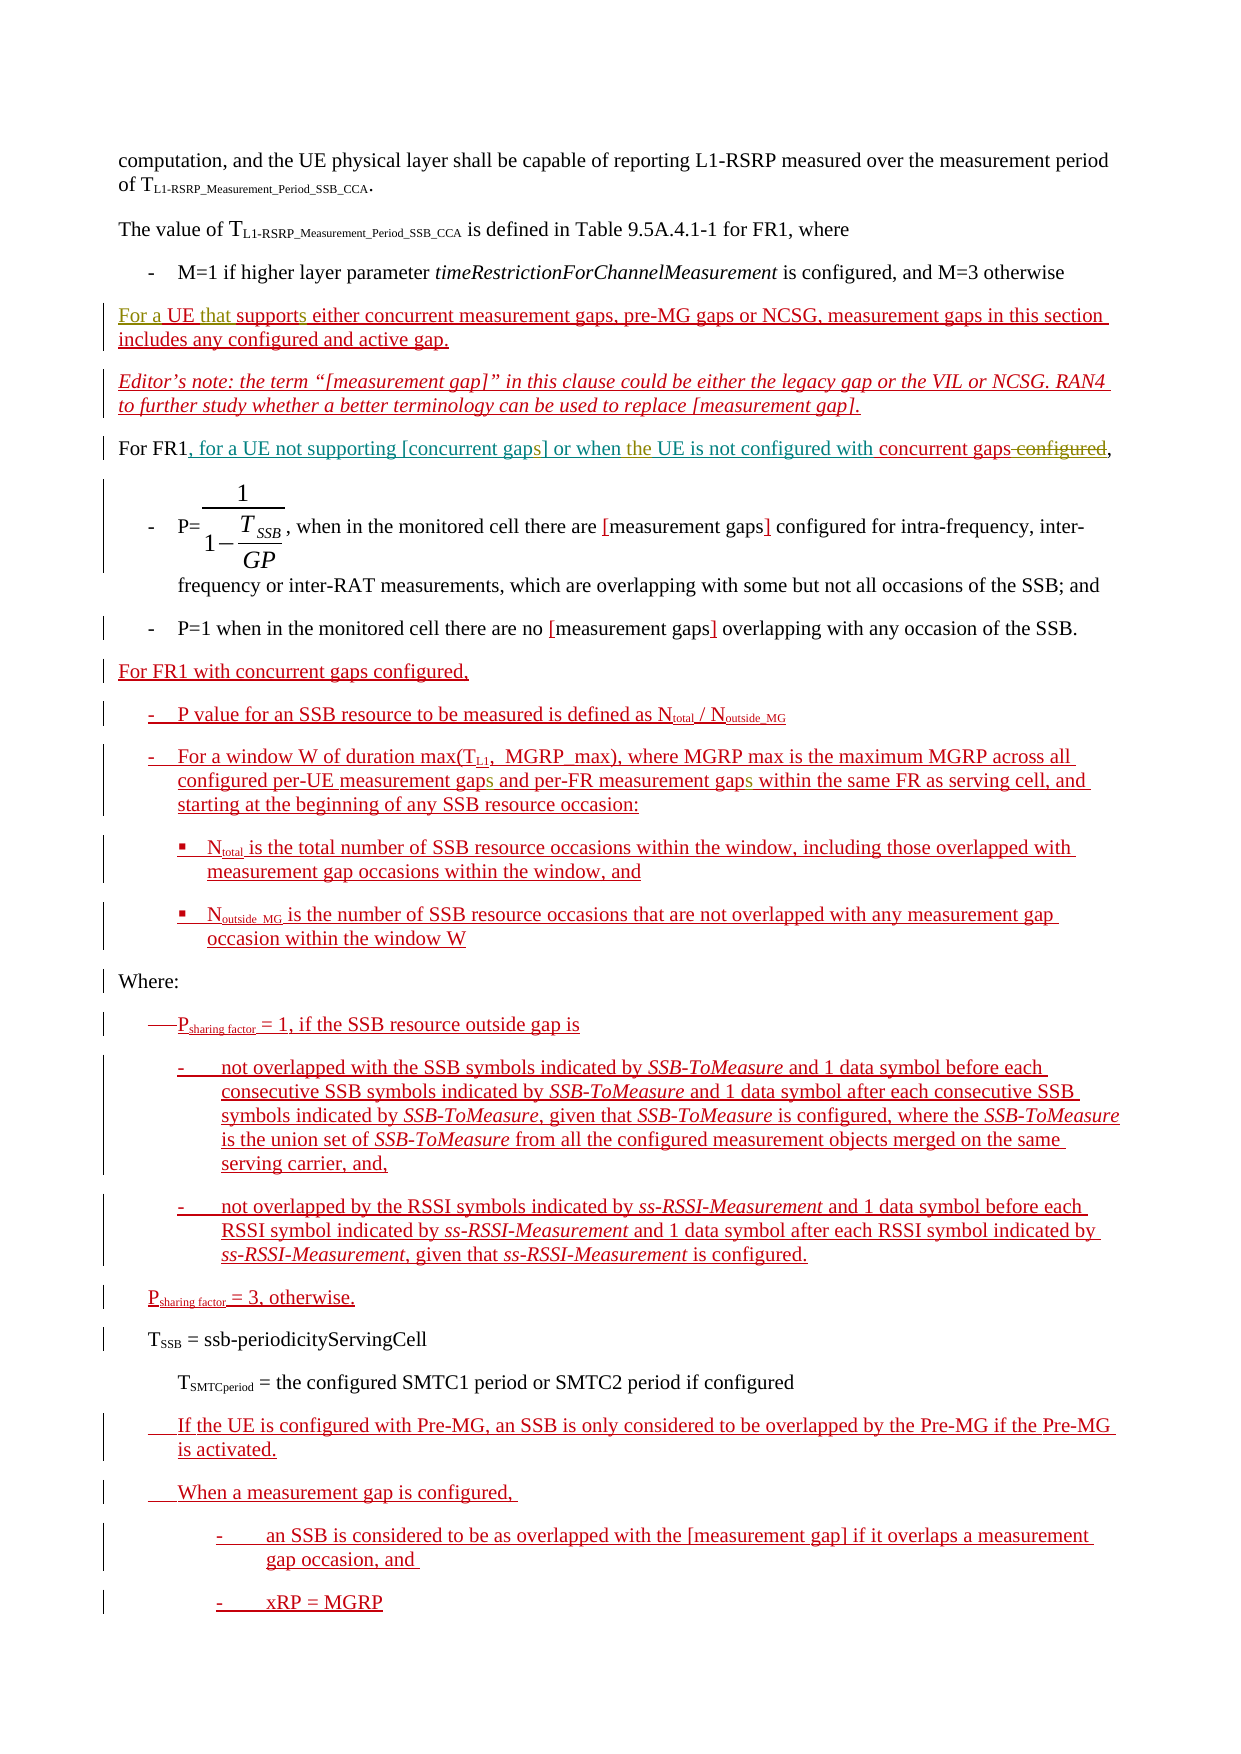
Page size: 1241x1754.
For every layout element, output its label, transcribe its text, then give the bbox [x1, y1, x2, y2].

text - M=1 if higher layer parameter timeRestrictionForChannelMeasurement is configured, and M=3 otherwise [148, 260, 1122, 284]
text TSMTCperiod = the configured SMTC1 period or SMTC2 period if configured [148, 1370, 1122, 1394]
text Where: [118, 969, 1122, 993]
text - P=, when in the monitored cell there are measurement gaps configured for intra-frequency, inter-frequency or inter-RAT measurements, which are overlapping with some but not all occasions of the SSB; and [148, 479, 1122, 597]
text - P=1 when in the monitored cell there are no measurement gaps overlapping with any occasion of the SSB. [148, 616, 1122, 640]
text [118, 148, 1122, 196]
text For FR1, [118, 436, 1122, 460]
text TSSB = ssb-periodicityServingCell [148, 1327, 1122, 1351]
text The value of TL1-RSRP_Measurement_Period_SSB_CCA is defined in Table 9.5A.4.1-1 for FR1, where [118, 214, 1122, 241]
